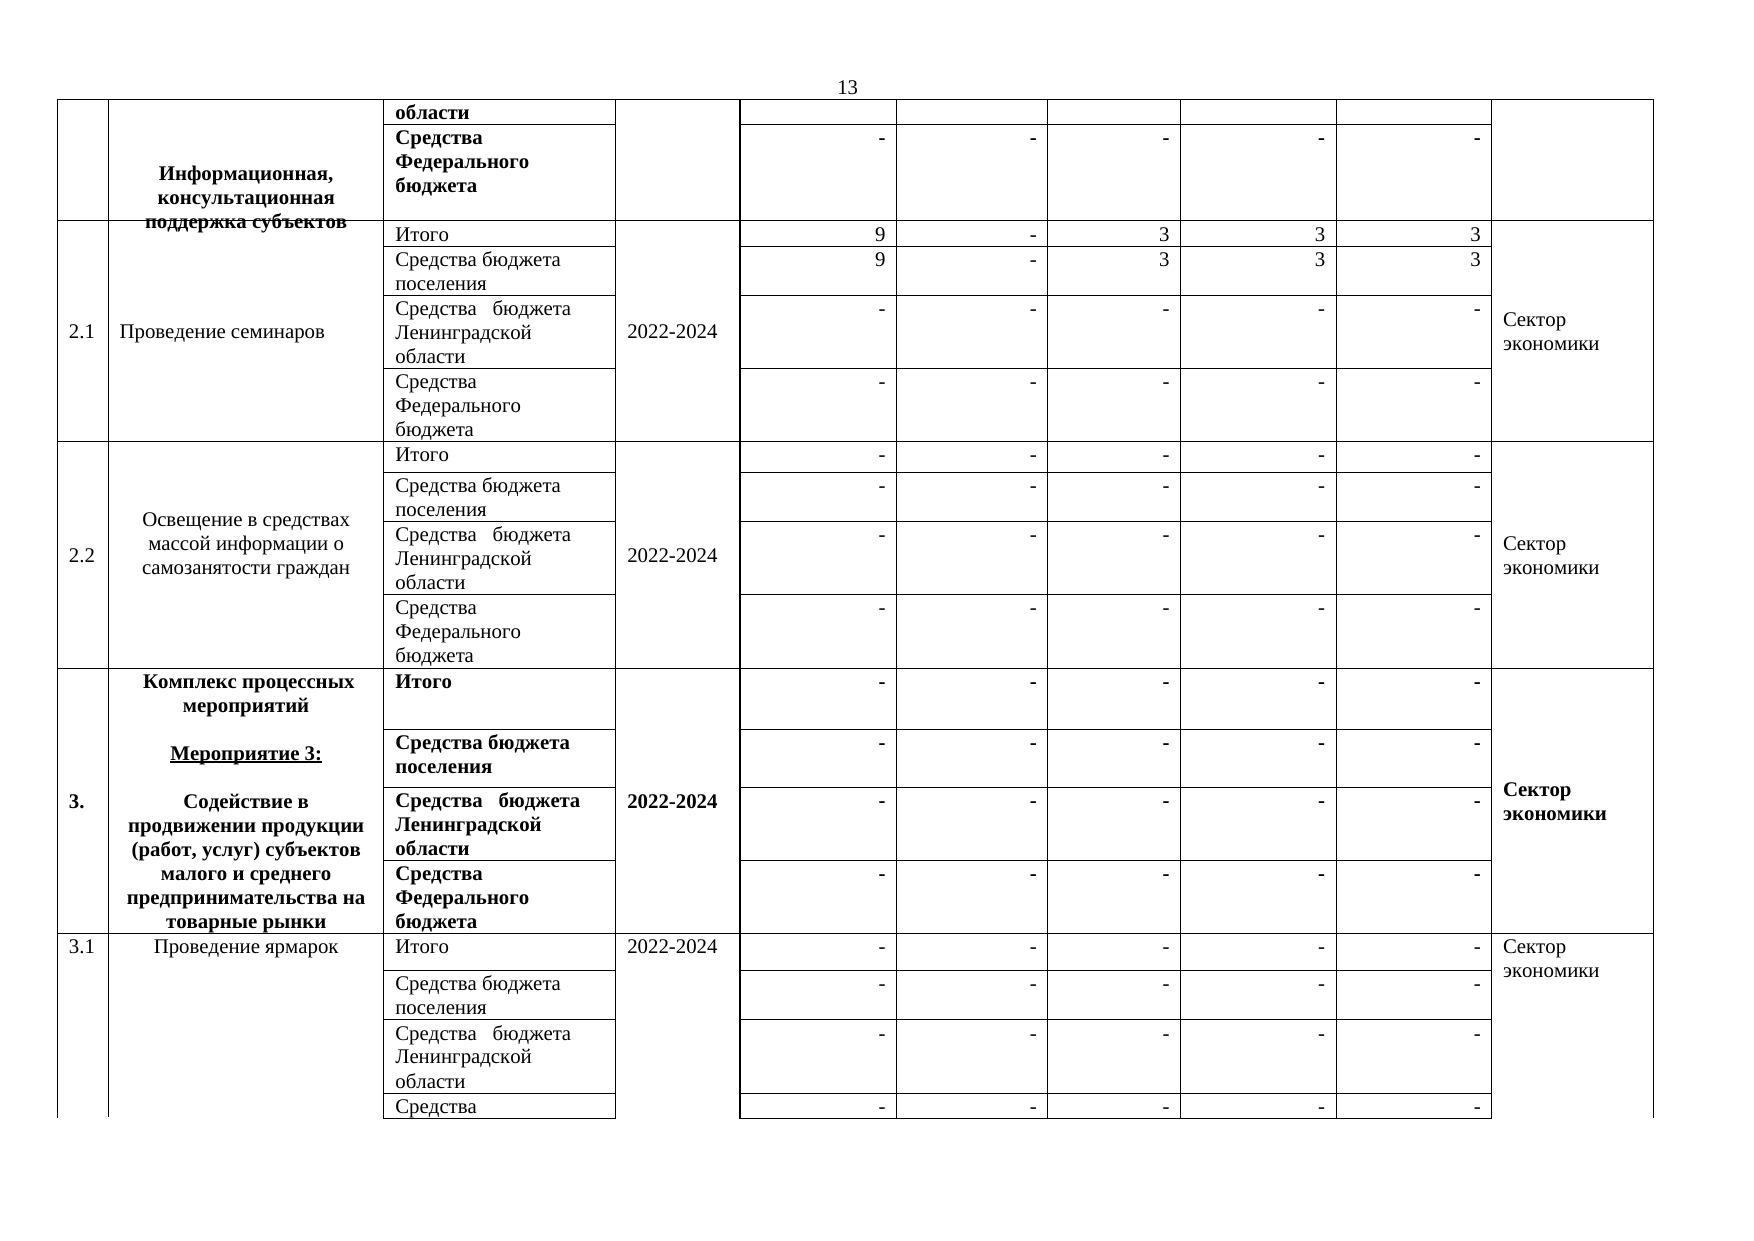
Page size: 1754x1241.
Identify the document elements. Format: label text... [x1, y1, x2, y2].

table_cell - [741, 473, 896, 521]
table_cell - [1337, 473, 1491, 521]
table_cell 2.2 [58, 442, 108, 667]
table_cell Проведение семинаров [109, 221, 383, 441]
table_cell - [741, 1094, 896, 1118]
table_cell - [1048, 730, 1180, 787]
table_cell 2022-2024 [616, 221, 739, 441]
table_cell - [1048, 1094, 1180, 1118]
table_cell - [1181, 1094, 1336, 1118]
table_cell - [741, 369, 896, 441]
table_cell - [741, 522, 896, 594]
table_cell - [897, 669, 1047, 729]
table_cell Итого [384, 442, 615, 472]
table_cell 3 [1337, 247, 1491, 295]
table_cell - [1181, 473, 1336, 521]
table_cell - [1048, 369, 1180, 441]
table_cell - [1048, 861, 1180, 933]
table_cell - [1181, 296, 1336, 368]
table_cell - [897, 1020, 1047, 1093]
table_cell - [1181, 669, 1336, 729]
table_cell - [1337, 100, 1491, 124]
table_cell - [1048, 934, 1180, 970]
table_cell - [1337, 125, 1491, 220]
table_cell - [897, 296, 1047, 368]
table_cell 9 [741, 221, 896, 246]
table_cell - [1048, 442, 1180, 472]
table_cell - [897, 934, 1047, 970]
table_cell - [897, 595, 1047, 667]
table_cell 2022-2024 [616, 442, 739, 667]
table_cell - [1181, 971, 1336, 1019]
table_cell - [897, 369, 1047, 441]
table_cell Итого [384, 221, 615, 246]
table_cell Итого [384, 669, 615, 729]
table_cell - [741, 125, 896, 220]
table_cell 9 [741, 247, 896, 295]
table_cell - [1337, 522, 1491, 594]
table_cell - [1048, 296, 1180, 368]
table_cell - [1048, 788, 1180, 860]
table_cell Средства Федерального бюджета [384, 125, 615, 220]
table_cell - [1181, 934, 1336, 970]
table_cell - [741, 669, 896, 729]
table_cell - [897, 100, 1047, 124]
table_cell - [1048, 100, 1180, 124]
table_cell Освещение в средствах массой информации о самозанятости граждан [109, 442, 383, 667]
table_cell - [1337, 934, 1491, 970]
table_cell - [897, 473, 1047, 521]
table_cell - [1337, 595, 1491, 667]
table_cell - [897, 1094, 1047, 1118]
table_cell - [1337, 730, 1491, 787]
table_cell - [897, 861, 1047, 933]
table_cell - [1337, 669, 1491, 729]
table_cell - [897, 442, 1047, 472]
table_cell 3 [1048, 247, 1180, 295]
table_cell - [741, 100, 896, 124]
table_cell - [897, 971, 1047, 1019]
table_cell - [1048, 125, 1180, 220]
table_cell - [1181, 442, 1336, 472]
table_cell - [1337, 369, 1491, 441]
table_cell - [897, 522, 1047, 594]
table_cell - [1337, 788, 1491, 860]
table_cell - [741, 934, 896, 970]
table_cell - [1048, 522, 1180, 594]
table_cell - [897, 730, 1047, 787]
table_cell - [1181, 861, 1336, 933]
table_cell Средства бюджета поселения [384, 473, 615, 521]
table_cell Сектор экономики [1492, 669, 1653, 933]
table_cell - [1337, 1094, 1491, 1118]
table_cell - [897, 221, 1047, 246]
table_cell - [1337, 442, 1491, 472]
table_cell - [741, 595, 896, 667]
table_cell - [741, 971, 896, 1019]
table_cell Итого [384, 934, 615, 970]
table_cell - [897, 247, 1047, 295]
table_cell - [1181, 125, 1336, 220]
table_cell Средства бюджета Ленинградской области [384, 296, 615, 368]
table_cell - [1048, 669, 1180, 729]
table_cell Проведение ярмарок [108, 934, 383, 1118]
table_cell - [1181, 100, 1336, 124]
table_cell 2022-2024 [616, 669, 739, 933]
table_cell - [1048, 1020, 1180, 1093]
table_cell - [1181, 522, 1336, 594]
table_cell Средства Федерального бюджета [384, 861, 615, 933]
table_cell 3 [1181, 247, 1336, 295]
table_cell - [1048, 971, 1180, 1019]
table_cell 3. [58, 669, 108, 933]
table_cell Средства бюджета поселения [384, 247, 615, 295]
table_cell 3 [1048, 221, 1180, 246]
table_cell - [1337, 1020, 1491, 1093]
table_cell 2.1 [58, 221, 108, 441]
table_cell Сектор экономики [1492, 442, 1653, 667]
table_cell - [741, 788, 896, 860]
table_cell - [741, 1020, 896, 1093]
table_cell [384, 1094, 615, 1118]
table_cell - [741, 730, 896, 787]
table_cell - [1181, 369, 1336, 441]
table_cell - [741, 861, 896, 933]
table_cell - [1337, 971, 1491, 1019]
table_cell Средства Федерального бюджета [384, 369, 615, 441]
table_cell - [1181, 730, 1336, 787]
table_cell 3.1 [58, 934, 108, 1118]
table_cell - [741, 296, 896, 368]
table_cell - [897, 788, 1047, 860]
table_cell Средства бюджета Ленинградской области [384, 522, 615, 594]
table_cell Средства бюджета поселения [384, 730, 615, 787]
table_cell Средства бюджета Ленинградской области [384, 788, 615, 860]
table_cell - [1337, 296, 1491, 368]
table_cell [384, 100, 615, 124]
table_cell - [1181, 595, 1336, 667]
table_cell - [1181, 1020, 1336, 1093]
table_cell Средства бюджета Ленинградской области [384, 1020, 615, 1093]
table_cell Сектор экономики [1492, 934, 1653, 1118]
table_cell 3 [1337, 221, 1491, 246]
table_cell Средства бюджета поселения [384, 971, 615, 1019]
table_cell Сектор экономики [1492, 221, 1653, 441]
table_cell - [1048, 595, 1180, 667]
table_cell - [1048, 473, 1180, 521]
table_cell - [1181, 788, 1336, 860]
table_cell Средства Федерального бюджета [384, 595, 615, 667]
table_cell 3 [1181, 221, 1336, 246]
table_cell - [1337, 861, 1491, 933]
table_cell 2022-2024 [616, 934, 739, 1118]
table_cell - [897, 125, 1047, 220]
table_cell Комплекс процессных мероприятий Мероприятие 3: Содействие в продвижении продукции (работ, услуг) субъектов малого и среднего предпринимательства на товарные рынки [109, 669, 383, 933]
table_cell - [741, 442, 896, 472]
